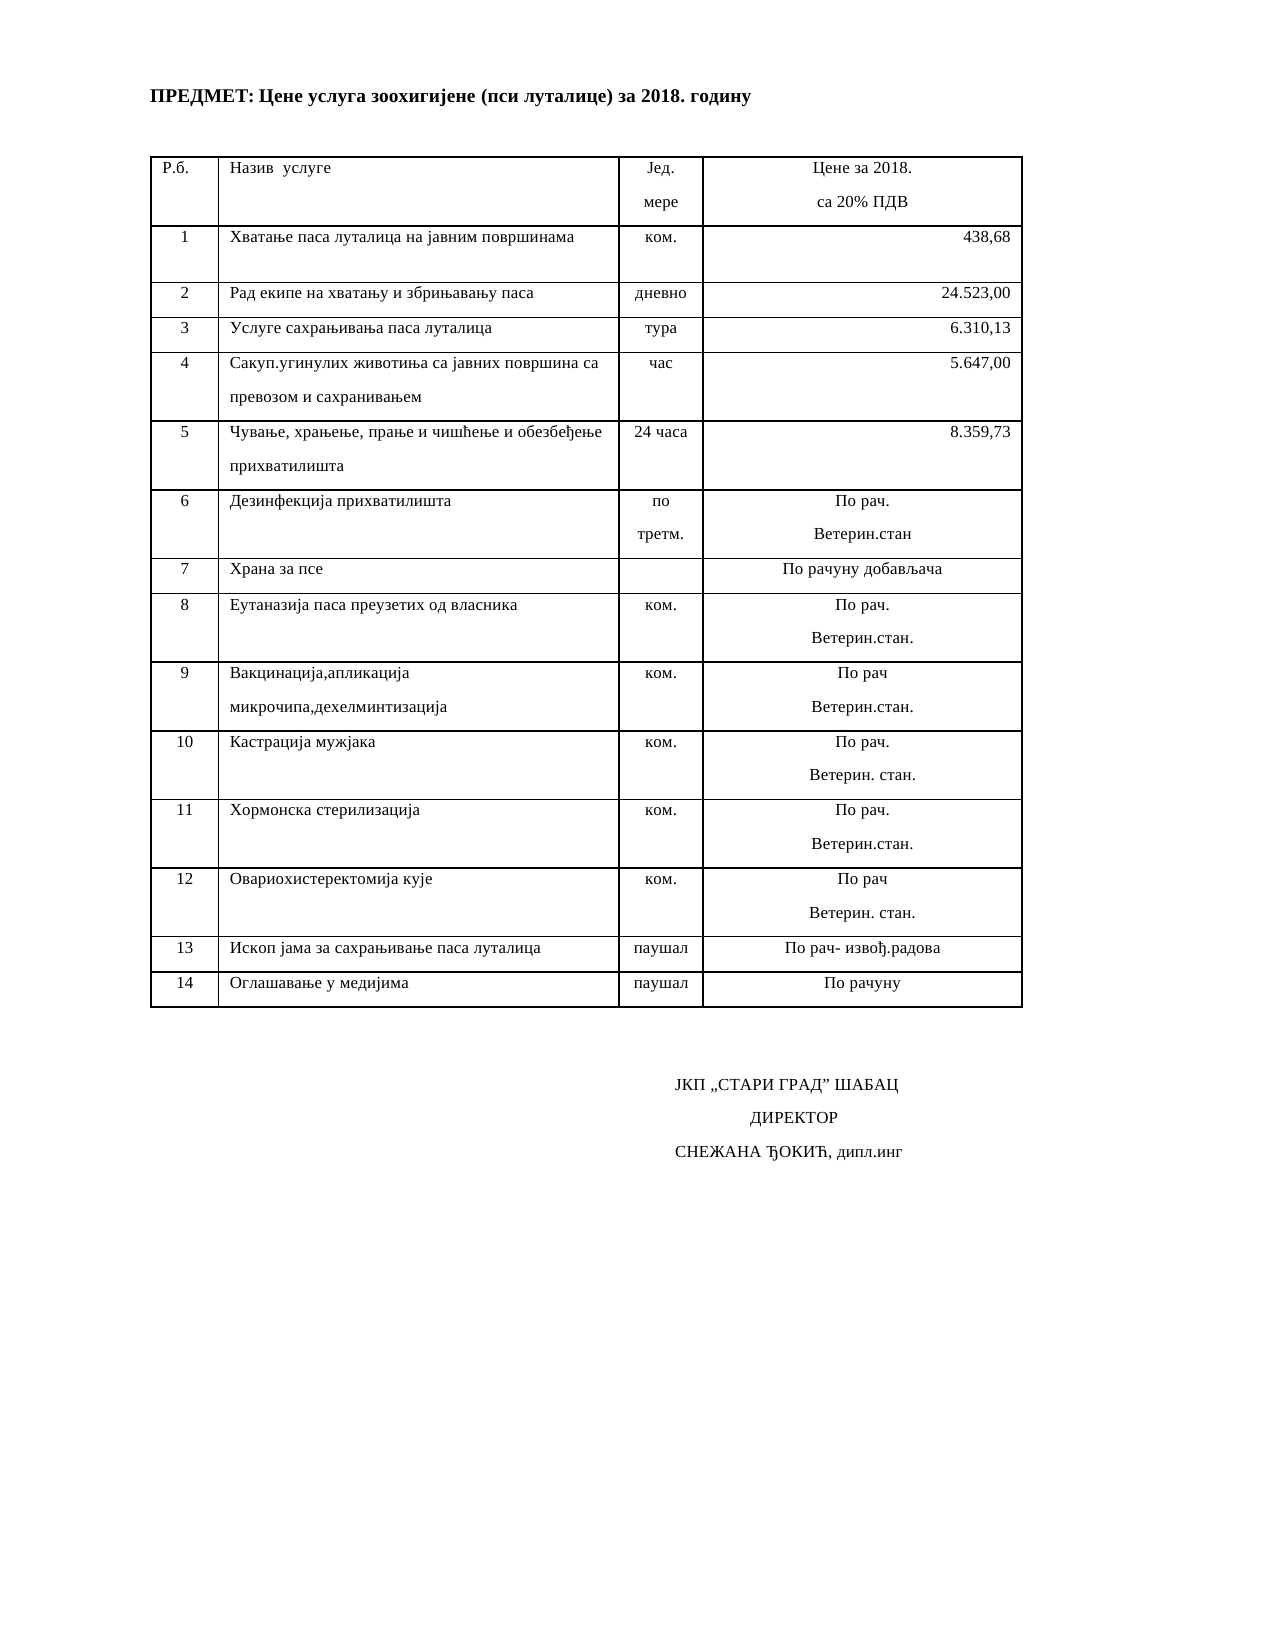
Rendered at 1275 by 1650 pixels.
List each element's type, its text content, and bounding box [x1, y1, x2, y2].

table_cell Кастрација мужјака [219, 732, 618, 798]
table_cell Рад екипе на хватању и збрињавању паса [219, 283, 618, 316]
table_cell дневно [620, 283, 702, 316]
table_cell По рач. Ветерин.стан. [704, 594, 1021, 661]
table_cell По рач- извођ.радова [704, 937, 1021, 971]
table_cell 24 часа [620, 422, 702, 489]
table_header Назив услуге [219, 158, 618, 225]
table_cell 1 [152, 227, 218, 281]
table_cell час [620, 353, 702, 420]
table_cell По рач Ветерин.стан. [704, 663, 1021, 730]
table_cell Чување, храњење, прање и чишћење и обезбеђење прихватилишта [219, 422, 618, 489]
table_cell Еутаназија паса преузетих од власника [219, 594, 618, 661]
table_cell 24.523,00 [704, 283, 1021, 316]
text ЈКП „СТАРИ ГРАД” ШАБАЦ [150, 1075, 1144, 1108]
table_cell Оглашавање у медијима [219, 973, 618, 1006]
table_header Р.б. [152, 158, 218, 225]
table_cell ком. [620, 594, 702, 661]
text ДИРЕКТОР [150, 1108, 1144, 1142]
text СНЕЖАНА ЂОКИЋ, дипл.инг [150, 1142, 1144, 1175]
table_cell ком. [620, 869, 702, 936]
table_cell 8.359,73 [704, 422, 1021, 489]
table_cell Хватање паса луталица на јавним површинама [219, 227, 618, 281]
table_cell 438,68 [704, 227, 1021, 281]
table_header Цене за 2018. са 20% ПДВ [704, 158, 1021, 225]
table_cell Храна за псе [219, 559, 618, 593]
table_cell ком. [620, 663, 702, 730]
table_cell ком. [620, 732, 702, 798]
table_cell тура [620, 318, 702, 352]
table_cell 6.310,13 [704, 318, 1021, 352]
table_cell 6 [152, 491, 218, 557]
table_cell По рачуну добављача [704, 559, 1021, 593]
table_cell Сакуп.угинулих животиња са јавних површина са превозом и сахранивањем [219, 353, 618, 420]
table_cell 4 [152, 353, 218, 420]
table_cell 10 [152, 732, 218, 798]
table_cell 12 [152, 869, 218, 936]
table_cell Вакцинација,апликација микрочипа,дехелминтизација [219, 663, 618, 730]
table_cell Дезинфекција прихватилишта [219, 491, 618, 557]
table_cell По рач. Ветерин.стан [704, 491, 1021, 557]
table_cell Ископ јама за сахрањивање паса луталица [219, 937, 618, 971]
table_cell паушал [620, 937, 702, 971]
table_cell 5 [152, 422, 218, 489]
table_cell Овариохистеректомија кује [219, 869, 618, 936]
table_cell 8 [152, 594, 218, 661]
table_cell паушал [620, 973, 702, 1006]
table_cell Хормонска стерилизација [219, 800, 618, 867]
table_cell 5.647,00 [704, 353, 1021, 420]
table_cell 14 [152, 973, 218, 1006]
table_cell По рачуну [704, 973, 1021, 1006]
table_cell 3 [152, 318, 218, 352]
table_cell 11 [152, 800, 218, 867]
table_cell по третм. [620, 491, 702, 557]
table_cell Услуге сахрањивања паса луталица [219, 318, 618, 352]
table_cell 7 [152, 559, 218, 593]
text ПРЕДМЕТ: Цене услуга зоохигијене (пси луталице) за 2018. годину [150, 84, 1144, 123]
table_cell 2 [152, 283, 218, 316]
table_header Јед. мере [620, 158, 702, 225]
table_cell 13 [152, 937, 218, 971]
table_cell [620, 559, 702, 593]
table_cell По рач. Ветерин. стан. [704, 732, 1021, 798]
table_cell ком. [620, 227, 702, 281]
table_cell По рач Ветерин. стан. [704, 869, 1021, 936]
table_cell По рач. Ветерин.стан. [704, 800, 1021, 867]
table_cell 9 [152, 663, 218, 730]
table_cell ком. [620, 800, 702, 867]
